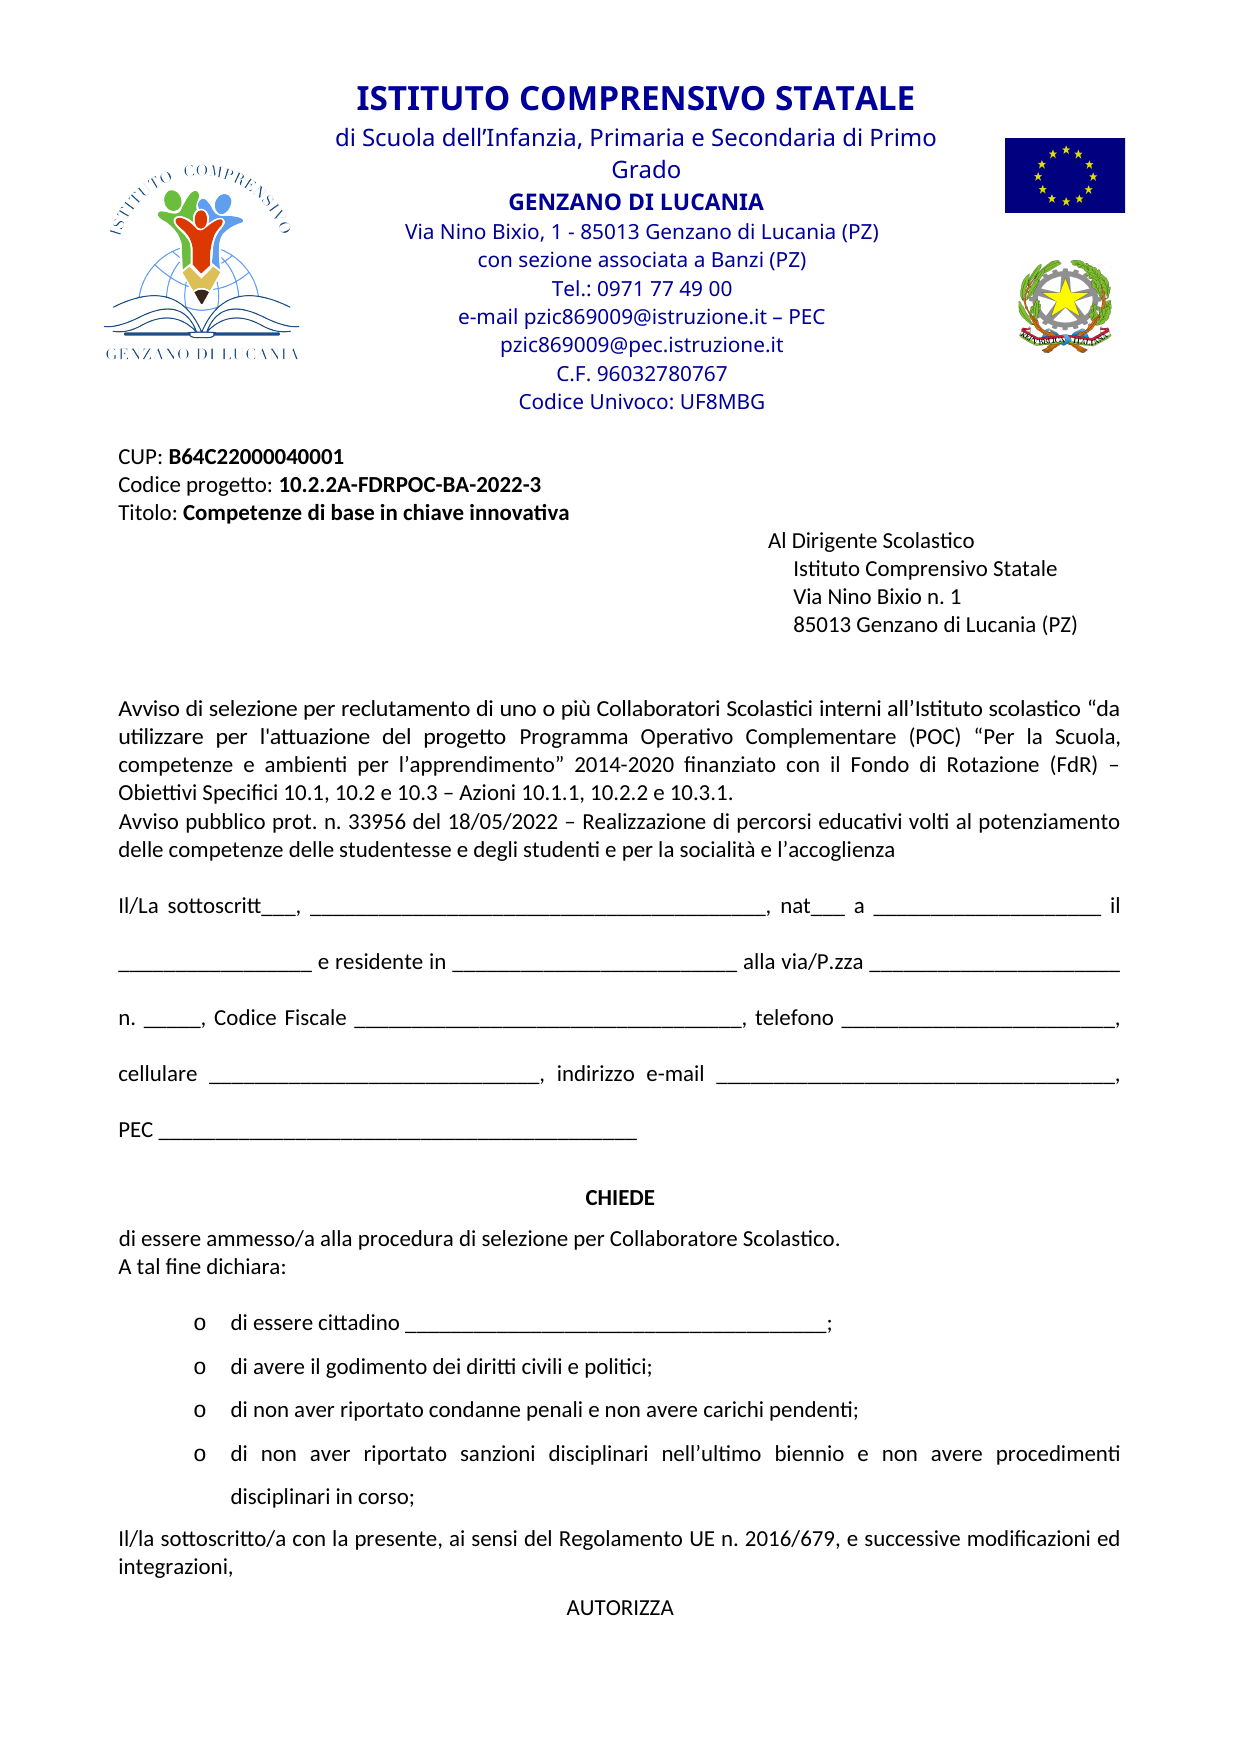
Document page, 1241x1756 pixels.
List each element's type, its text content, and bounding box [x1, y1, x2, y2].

list di non aver riportato sanzioni disciplinari nell’ultimo biennio e non avere procedimenti disciplinari in corso; [193, 1439, 1122, 1511]
text A tal fine dichiara: [118, 1252, 1122, 1280]
list di avere il godimento dei diritti civili e politici; [193, 1352, 1122, 1381]
text Via Nino Bixio n. 1 [118, 582, 1122, 610]
text Titolo: Competenze di base in chiave innovativa [118, 498, 1122, 526]
list di essere cittadino _____________________________________; [193, 1308, 1122, 1337]
text Il/La sottoscritt___, ________________________________________, nat___ a ____________________ il _________________ e residente in _________________________ alla via/P.zza ______________________ n. _____, Codice Fiscale __________________________________, telefono ________________________, cellulare _____________________________, indirizzo e-mail ___________________________________, PEC __________________________________________ [118, 891, 1122, 1143]
list di non aver riportato condanne penali e non avere carichi pendenti; [193, 1396, 1122, 1425]
text Istituto Comprensivo Statale [118, 554, 1122, 582]
text 85013 Genzano di Lucania (PZ) [118, 610, 1122, 638]
text Al Dirigente Scolastico [768, 526, 1122, 554]
text Avviso di selezione per reclutamento di uno o più Collaboratori Scolastici interni all’Istituto scolastico “da utilizzare per l'attuazione del progetto Programma Operativo Complementare (POC) “Per la Scuola, competenze e ambienti per l’apprendimento” 2014-2020 finanziato con il Fondo di Rotazione (FdR) – Obiettivi Specifici 10.1, 10.2 e 10.3 – Azioni 10.1.1, 10.2.2 e 10.3.1. [118, 694, 1122, 807]
text CHIEDE [118, 1183, 1122, 1212]
subtitle CUP: B64C22000040001 [118, 442, 1122, 470]
text AUTORIZZA [118, 1593, 1122, 1621]
text di essere ammesso/a alla procedura di selezione per Collaboratore Scolastico. [118, 1224, 1122, 1252]
picture [93, 127, 300, 364]
subtitle Codice progetto: 10.2.2A-FDRPOC-BA-2022-3 [118, 470, 1122, 498]
picture [1018, 260, 1112, 353]
text Il/la sottoscritto/a con la presente, ai sensi del Regolamento UE n. 2016/679, e successive modificazioni ed integrazioni, [118, 1524, 1122, 1581]
text Avviso pubblico prot. n. 33956 del 18/05/2022 – Realizzazione di percorsi educativi volti al potenziamento delle competenze delle studentesse e degli studenti e per la socialità e l’accoglienza [118, 807, 1122, 863]
